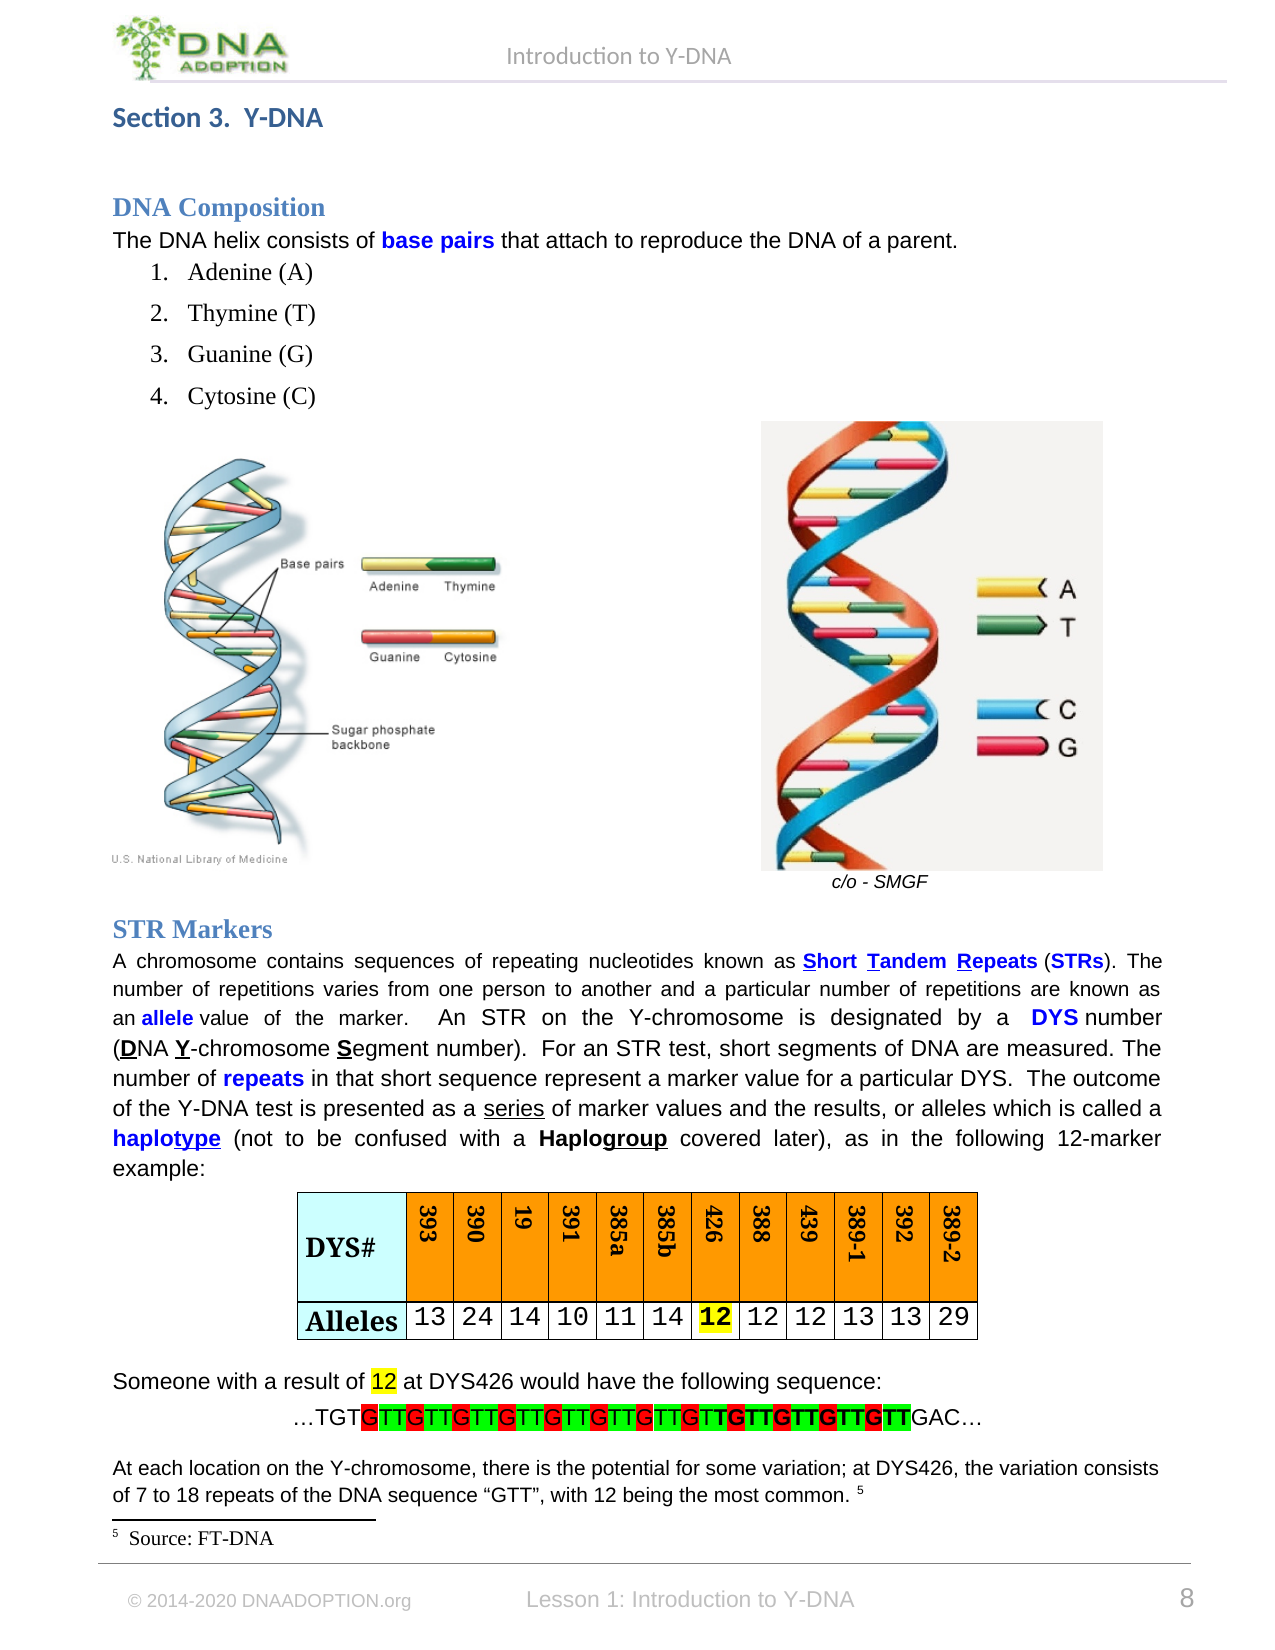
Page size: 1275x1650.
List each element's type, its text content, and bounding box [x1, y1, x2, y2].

table_header 389-2 [930, 1193, 977, 1301]
subtitle Section 3. Y-DNA [112, 99, 1162, 135]
subtitle STR Markers [112, 913, 1162, 944]
table_header 389-1 [835, 1193, 882, 1301]
picture [101, 421, 552, 872]
text …TGTGTTGTTGTTGTTGTTGTTGTTGTTGTTGTTGTTGTTGAC… [911, 1404, 1162, 1431]
table_cell 10 [549, 1303, 596, 1339]
table_cell 12 [692, 1303, 739, 1339]
table_cell 24 [454, 1303, 501, 1339]
picture [112, 15, 290, 81]
list Thymine (T) [150, 298, 1162, 327]
table_cell 12 [740, 1303, 786, 1339]
table_header 426 [692, 1193, 739, 1301]
table_cell 13 [407, 1303, 453, 1339]
table_cell 13 [835, 1303, 882, 1339]
table_header 391 [549, 1193, 596, 1301]
table_header 385a [597, 1193, 643, 1301]
list Adenine (A) [150, 257, 1162, 286]
table_cell 14 [644, 1303, 691, 1339]
table_cell 29 [930, 1303, 977, 1339]
picture [761, 421, 1103, 871]
text A chromosome contains sequences of repeating nucleotides known as Short Tandem Repeats (STRs). The number of repetitions varies from one person to another and a particular number of repetitions are known as an allele value of the marker. An STR on the Y-chromosome is designated by a DYS number (DNA Y-chromosome Segment number). For an STR test, short segments of DNA are measured. The number of repeats in that short sequence represent a marker value for a particular DYS. The outcome of the Y-DNA test is presented as a series of marker values and the results, or alleles which is called a haplotype (not to be confused with a Haplogroup covered later), as in the following 12-marker example: [112, 968, 1162, 1182]
table_cell 13 [883, 1303, 929, 1339]
table_header 390 [454, 1193, 501, 1301]
table_cell 11 [597, 1303, 643, 1339]
subtitle DNA Composition [112, 191, 1162, 222]
table_cell 14 [502, 1303, 548, 1339]
text The DNA helix consists of base pairs that attach to reproduce the DNA of a parent. [112, 227, 1162, 253]
text At each location on the Y-chromosome, there is the potential for some variation; at DYS426, the variation consists of 7 to 18 repeats of the DNA sequence “GTT”, with 12 being the most common. [112, 1455, 1162, 1507]
table_header 392 [883, 1193, 929, 1301]
table_header 19 [502, 1193, 548, 1301]
table_header c/o - SMGF [645, 422, 1114, 892]
table_header 439 [787, 1193, 834, 1301]
table_cell 12 [787, 1303, 834, 1339]
table_header DYS# [298, 1193, 406, 1301]
table_cell Alleles [298, 1303, 406, 1339]
text …TGTGTTGTTGTTGTTGTTGTTGTTGTTGTTGTTGTTGTTGAC… [112, 1404, 361, 1431]
list Guanine (G) [150, 339, 1162, 368]
text Someone with a result of 12 at DYS426 would have the following sequence: [397, 1368, 1162, 1394]
table_header 385b [644, 1193, 691, 1301]
table_header 393 [407, 1193, 453, 1301]
list Cytosine (C) [150, 381, 1162, 409]
table_header 388 [740, 1193, 786, 1301]
table_header [90, 422, 645, 892]
text Someone with a result of 12 at DYS426 would have the following sequence: [112, 1368, 371, 1394]
